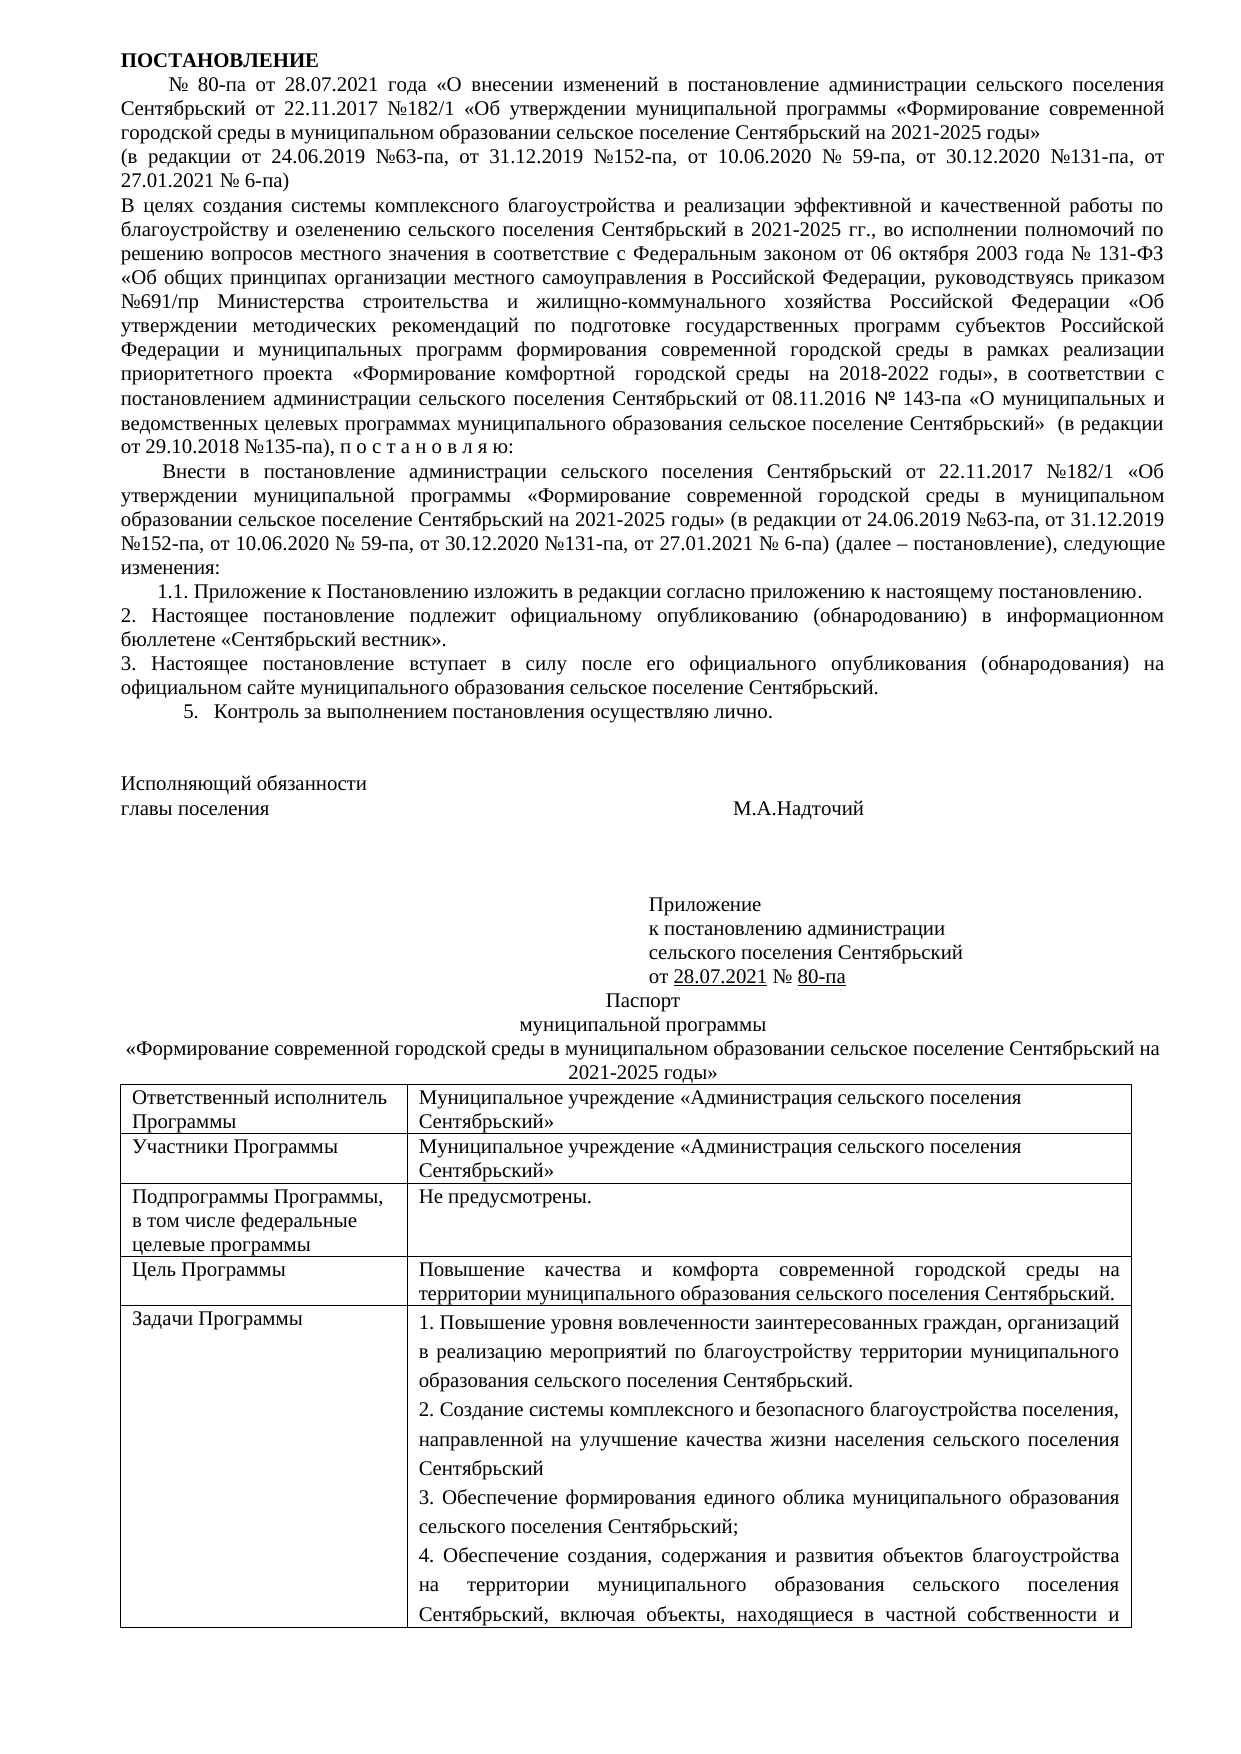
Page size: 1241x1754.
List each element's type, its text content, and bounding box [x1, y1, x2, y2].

table_cell сельского поселения Сентябрьский [638, 940, 1124, 964]
table_cell Не предусмотрены. [408, 1184, 1131, 1256]
table_header Муниципальное учреждение «Администрация сельского поселения Сентябрьский» [408, 1085, 1131, 1133]
table_header Приложение [638, 868, 1124, 916]
table_cell Цель Программы [121, 1257, 407, 1305]
text ПОСТАНОВЛЕНИЕ [121, 48, 1165, 72]
text Исполняющий обязанности [121, 771, 1165, 795]
table_cell Муниципальное учреждение «Администрация сельского поселения Сентябрьский» [408, 1134, 1131, 1182]
table_cell от 28.07.2021 № 80-па [638, 964, 1124, 988]
text В целях создания системы комплексного благоустройства и реализации эффективной и качественной работы по благоустройству и озеленению сельского поселения Сентябрьский в 2021-2025 гг., во исполнении полномочий по решению вопросов местного значения в соответствие с Федеральным законом от 06 октября 2003 года № 131-ФЗ «Об общих принципах организации местного самоуправления в Российской Федерации, руководствуясь приказом №691/пр Министерства строительства и жилищно-коммунального хозяйства Российской Федерации «Об утверждении методических рекомендаций по подготовке государственных программ субъектов Российской Федерации и муниципальных программ формирования современной городской среды в рамках реализации приоритетного проекта «Формирование комфортной городской среды на 2018-2022 годы», в соответствии с постановлением администрации сельского поселения Сентябрьский от 08.11.2016 № 143-па «О муниципальных и ведомственных целевых программах муниципального образования сельское поселение Сентябрьский» (в редакции от 29.10.2018 №135-па), п о с т а н о в л я ю: [121, 192, 1165, 458]
text (в редакции от 24.06.2019 №63-па, от 31.12.2019 №152-па, от 10.06.2020 № 59-па, от 30.12.2020 №131-па, от 27.01.2021 № 6-па) [121, 144, 1165, 192]
table_cell к постановлению администрации [638, 916, 1124, 940]
text муниципальной программы [121, 1012, 1165, 1036]
table_cell Повышение качества и комфорта современной городской среды на территории муниципального образования сельского поселения Сентябрьский. [408, 1257, 1131, 1305]
text «Формирование современной городской среды в муниципальном образовании сельское поселение Сентябрьский на 2021-2025 годы» [121, 1036, 1165, 1084]
text Внести в постановление администрации сельского поселения Сентябрьский от 22.11.2017 №182/1 «Об утверждении муниципальной программы «Формирование современной городской среды в муниципальном образовании сельское поселение Сентябрьский на 2021-2025 годы» (в редакции от 24.06.2019 №63-па, от 31.12.2019 №152-па, от 10.06.2020 № 59-па, от 30.12.2020 №131-па, от 27.01.2021 № 6-па) (далее – постановление), следующие изменения: [121, 458, 1165, 579]
text Паспорт [121, 988, 1165, 1012]
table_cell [408, 1306, 1131, 1627]
text 3. Настоящее постановление вступает в силу после его официального опубликования (обнародования) на официальном сайте муниципального образования сельское поселение Сентябрьский. [121, 651, 1165, 699]
text главы поселения М.А.Надточий [121, 795, 1165, 819]
text № 80-па от 28.07.2021 года «О внесении изменений в постановление администрации сельского поселения Сентябрьский от 22.11.2017 №182/1 «Об утверждении муниципальной программы «Формирование современной городской среды в муниципальном образовании сельское поселение Сентябрьский на 2021-2025 годы» [121, 72, 1165, 144]
text 2. Настоящее постановление подлежит официальному опубликованию (обнародованию) в информационном бюллетене «Сентябрьский вестник». [121, 603, 1165, 651]
text 1.1. Приложение к Постановлению изложить в редакции согласно приложению к настоящему постановлению. [121, 579, 1165, 603]
table_cell Участники Программы [121, 1134, 407, 1182]
table_header Ответственный исполнитель Программы [121, 1085, 407, 1133]
table_cell Подпрограммы Программы, в том числе федеральные целевые программы [121, 1184, 407, 1256]
table_cell Задачи Программы [121, 1306, 407, 1627]
text 5. Контроль за выполнением постановления осуществляю лично. [121, 699, 1165, 723]
